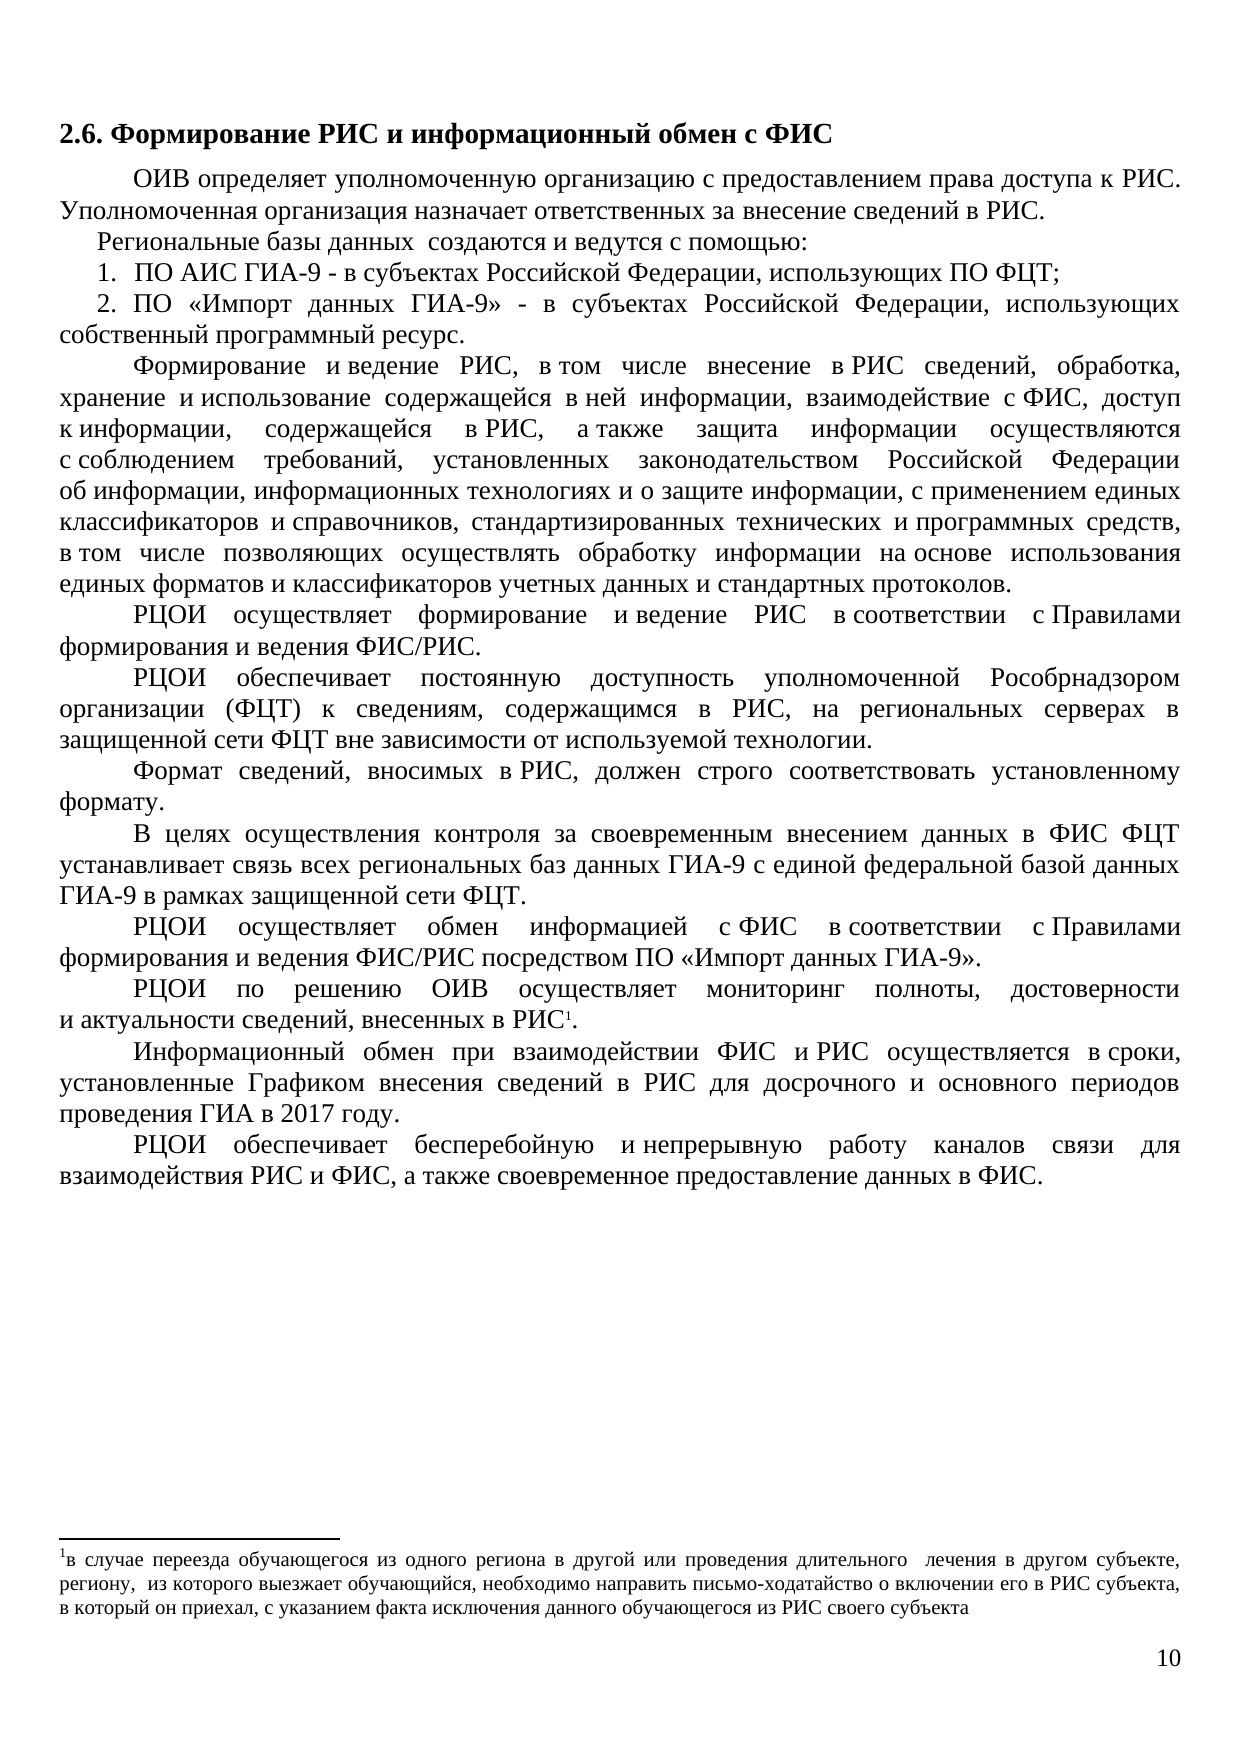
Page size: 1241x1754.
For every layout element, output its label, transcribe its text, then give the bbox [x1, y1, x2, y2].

text РЦОИ обеспечивает постоянную доступность уполномоченной Рособрнадзором организации (ФЦТ) к сведениям, содержащимся в РИС, на региональных серверах в защищенной сети ФЦТ вне зависимости от используемой технологии. [59, 661, 1181, 754]
text Региональные базы данных создаются и ведутся с помощью: [59, 225, 1181, 256]
list ПО АИС ГИА-9 - в субъектах Российской Федерации, использующих ПО ФЦТ; [97, 256, 1181, 287]
list ПО «Импорт данных ГИА-9» - в субъектах Российской Федерации, использующих собственный программный ресурс. [59, 287, 1181, 349]
subtitle 2.6. Формирование РИС и информационный обмен с ФИС [59, 117, 1181, 150]
text РЦОИ осуществляет формирование и ведение РИС в соответствии с Правилами формирования и ведения ФИС/РИС. [59, 599, 1181, 661]
text Формат сведений, вносимых в РИС, должен строго соответствовать установленному формату. [59, 754, 1181, 817]
text РЦОИ осуществляет обмен информацией с ФИС в соответствии с Правилами формирования и ведения ФИС/РИС посредством ПО «Импорт данных ГИА-9». [59, 910, 1181, 972]
text Формирование и ведение РИС, в том числе внесение в РИС сведений, обработка, хранение и использование содержащейся в ней информации, взаимодействие с ФИС, доступ к информации, содержащейся в РИС, а также защита информации осуществляются с соблюдением требований, установленных законодательством Российской Федерации об информации, информационных технологиях и о защите информации, с применением единых классификаторов и справочников, стандартизированных технических и программных средств, в том числе позволяющих осуществлять обработку информации на основе использования единых форматов и классификаторов учетных данных и стандартных протоколов. [59, 349, 1181, 599]
text РЦОИ по решению ОИВ осуществляет мониторинг полноты, достоверности и актуальности сведений, внесенных в РИС. [59, 972, 1181, 1035]
text ОИВ определяет уполномоченную организацию с предоставлением права доступа к РИС. Уполномоченная организация назначает ответственных за внесение сведений в РИС. [59, 163, 1181, 225]
text РЦОИ обеспечивает бесперебойную и непрерывную работу каналов связи для взаимодействия РИС и ФИС, а также своевременное предоставление данных в ФИС. [59, 1128, 1181, 1190]
text В целях осуществления контроля за своевременным внесением данных в ФИС ФЦТ устанавливает связь всех региональных баз данных ГИА-9 с единой федеральной базой данных ГИА-9 в рамках защищенной сети ФЦТ. [59, 817, 1181, 910]
text Информационный обмен при взаимодействии ФИС и РИС осуществляется в сроки, установленные Графиком внесения сведений в РИС для досрочного и основного периодов проведения ГИА в 2017 году. [59, 1035, 1181, 1128]
